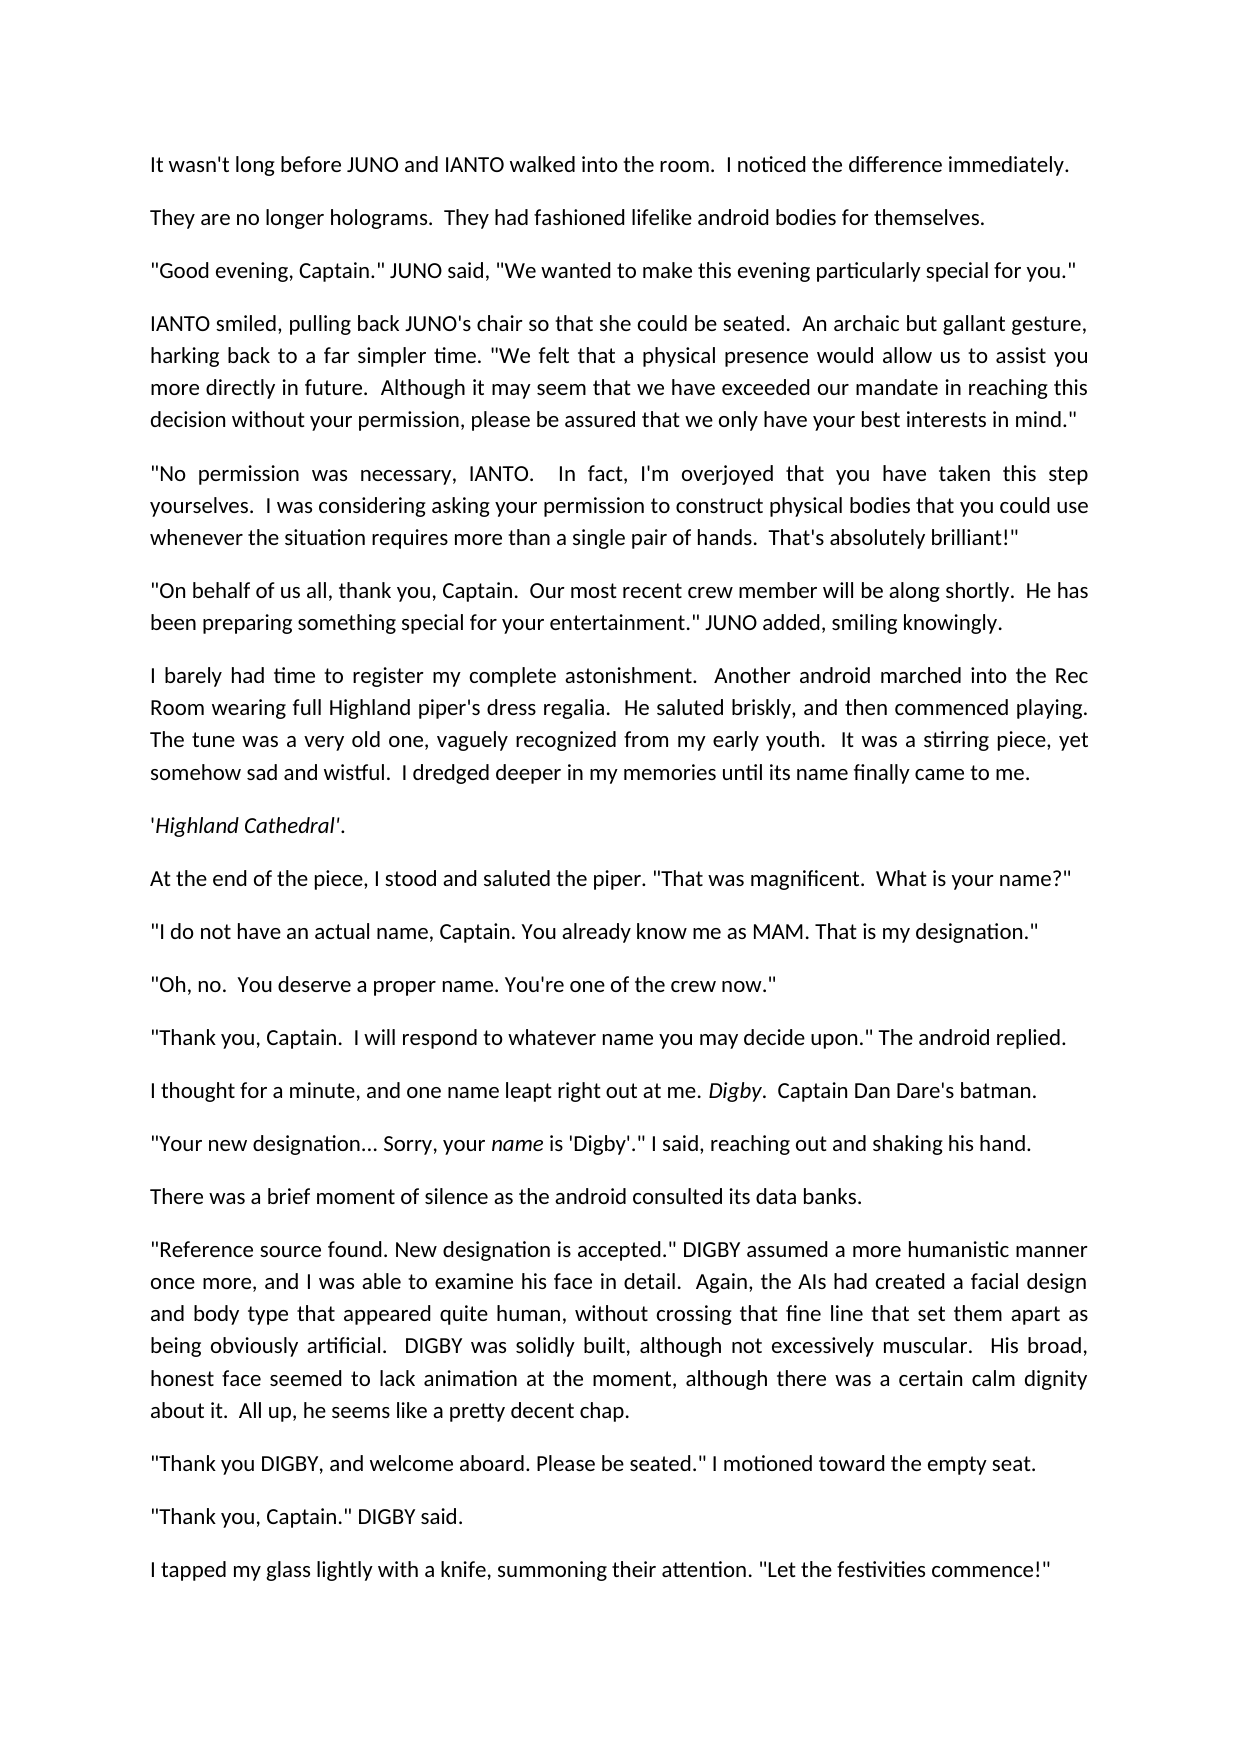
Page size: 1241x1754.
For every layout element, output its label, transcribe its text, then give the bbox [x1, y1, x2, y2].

text It wasn't long before JUNO and IANTO walked into the room. I noticed the difference immediately. [150, 150, 1090, 178]
text "Thank you DIGBY, and welcome aboard. Please be seated." I motioned toward the empty seat. [150, 1449, 1090, 1477]
text "Good evening, Captain." JUNO said, "We wanted to make this evening particularly special for you." [150, 256, 1090, 284]
text At the end of the piece, I stood and saluted the piper. "That was magnificent. What is your name?" [150, 864, 1090, 892]
text "Oh, no. You deserve a proper name. You're one of the crew now." [150, 970, 1090, 998]
text "Your new designation... Sorry, your name is 'Digby'." I said, reaching out and shaking his hand. [150, 1129, 1090, 1157]
text "Thank you, Captain. I will respond to whatever name you may decide upon." The android replied. [150, 1023, 1090, 1051]
text I thought for a minute, and one name leapt right out at me. Digby. Captain Dan Dare's batman. [150, 1076, 1090, 1104]
text I barely had time to register my complete astonishment. Another android marched into the Rec Room wearing full Highland piper's dress regalia. He saluted briskly, and then commenced playing. The tune was a very old one, vaguely recognized from my early youth. It was a stirring piece, yet somehow sad and wistful. I dredged deeper in my memories until its name finally came to me. [150, 661, 1090, 786]
text I tapped my glass lightly with a knife, summoning their attention. "Let the festivities commence!" [150, 1555, 1090, 1583]
text IANTO smiled, pulling back JUNO's chair so that she could be seated. An archaic but gallant gesture, harking back to a far simpler time. "We felt that a physical presence would allow us to assist you more directly in future. Although it may seem that we have exceeded our mandate in reaching this decision without your permission, please be assured that we only have your best interests in mind." [150, 309, 1090, 434]
text "No permission was necessary, IANTO. In fact, I'm overjoyed that you have taken this step yourselves. I was considering asking your permission to construct physical bodies that you could use whenever the situation requires more than a single pair of hands. That's absolutely brilliant!" [150, 459, 1090, 551]
text "Thank you, Captain." DIGBY said. [150, 1502, 1090, 1530]
text "I do not have an actual name, Captain. You already know me as MAM. That is my designation." [150, 917, 1090, 945]
text There was a brief moment of silence as the android consulted its data banks. [150, 1182, 1090, 1210]
text 'Highland Cathedral'. [150, 811, 1090, 839]
text "On behalf of us all, thank you, Captain. Our most recent crew member will be along shortly. He has been preparing something special for your entertainment." JUNO added, smiling knowingly. [150, 576, 1090, 636]
text They are no longer holograms. They had fashioned lifelike android bodies for themselves. [150, 203, 1090, 231]
text "Reference source found. New designation is accepted." DIGBY assumed a more humanistic manner once more, and I was able to examine his face in detail. Again, the AIs had created a facial design and body type that appeared quite human, without crossing that fine line that set them apart as being obviously artificial. DIGBY was solidly built, although not excessively muscular. His broad, honest face seemed to lack animation at the moment, although there was a certain calm dignity about it. All up, he seems like a pretty decent chap. [150, 1235, 1090, 1424]
